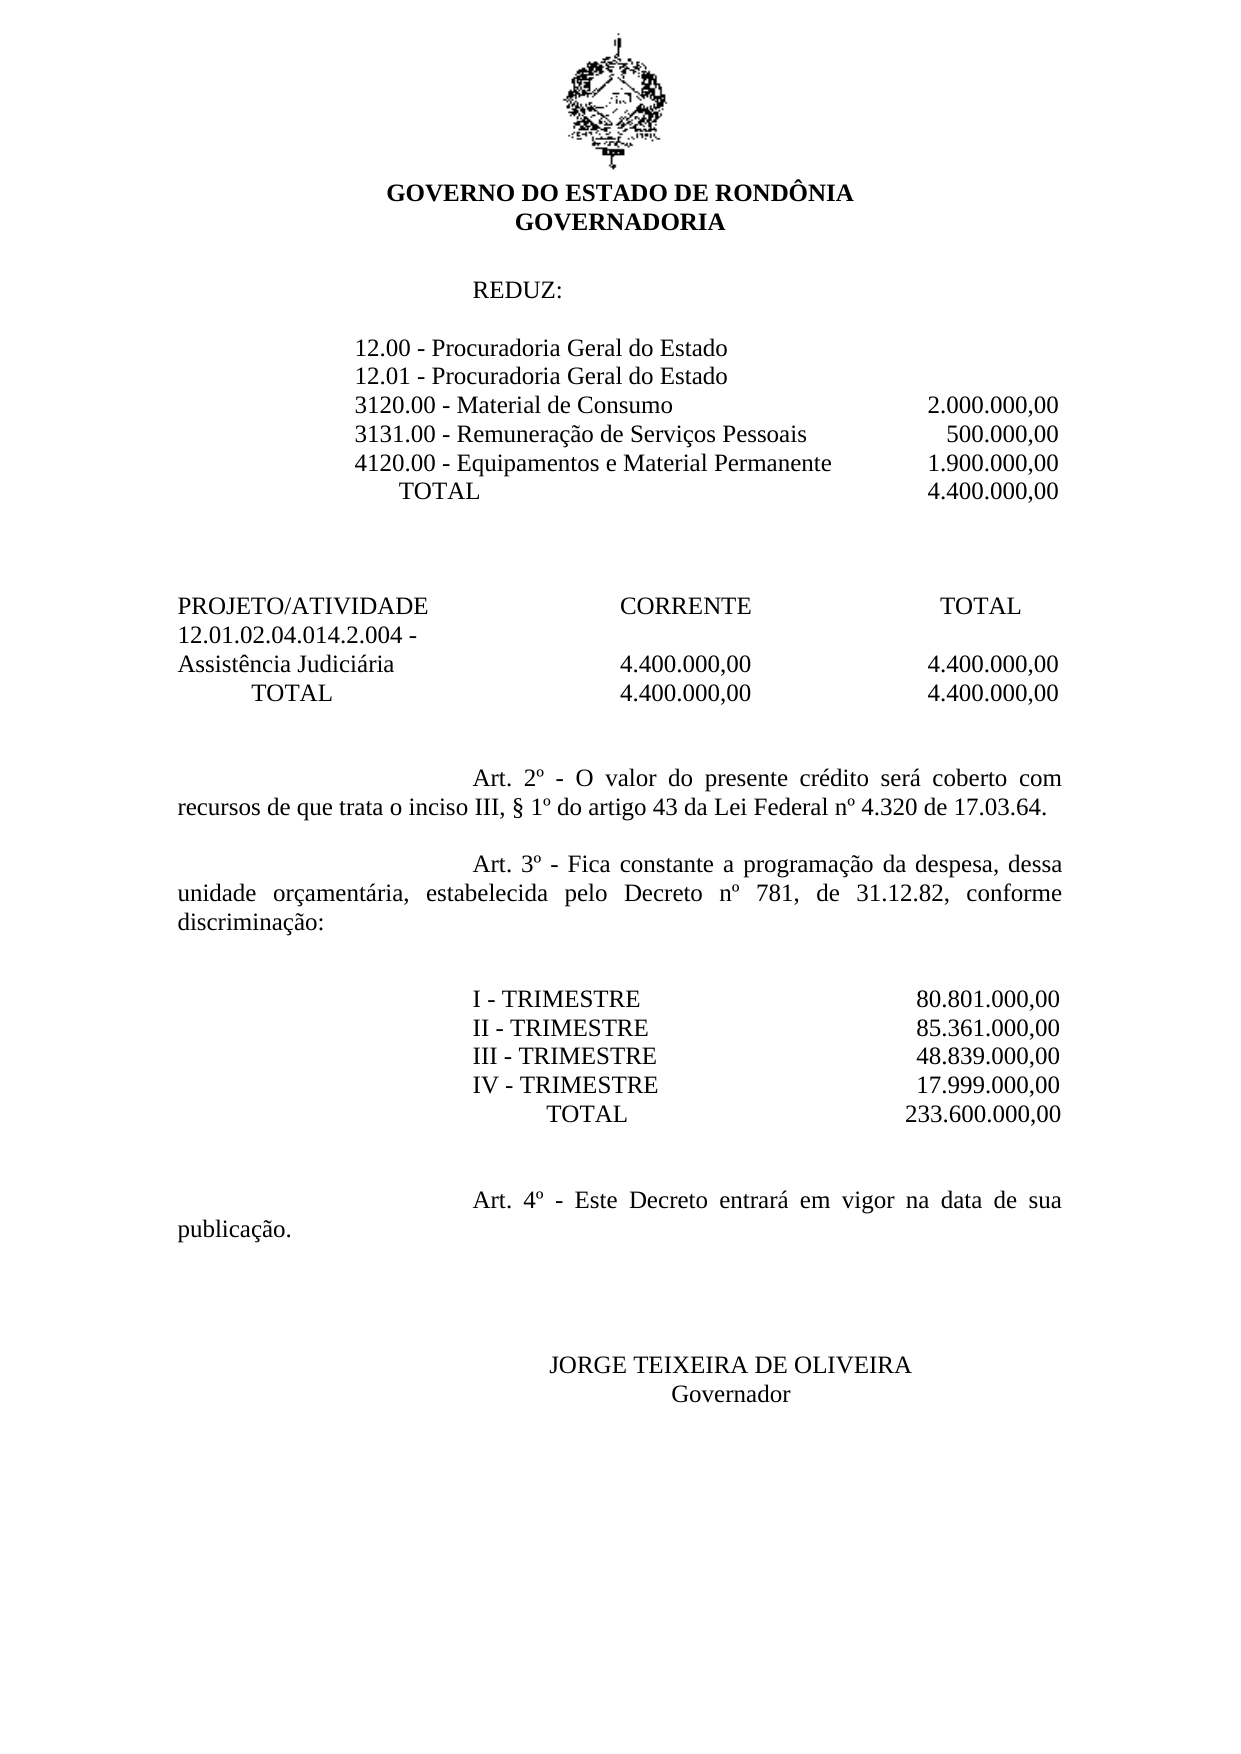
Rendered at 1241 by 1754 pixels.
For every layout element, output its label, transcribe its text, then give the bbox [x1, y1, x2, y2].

text 12.01.02.04.014.2.004 - [177, 620, 1063, 649]
text PROJETO/ATIVIDADE CORRENTE TOTAL [177, 591, 1063, 620]
text 12.00 - Procuradoria Geral do Estado [177, 333, 1063, 361]
text 3131.00 - Remuneração de Serviços Pessoais 500.000,00 [177, 419, 1063, 448]
text Art. 4º - Este Decreto entrará em vigor na data de sua publicação. [177, 1185, 1063, 1243]
text 4120.00 - Equipamentos e Material Permanente 1.900.000,00 [177, 448, 1063, 476]
text Art. 3º - Fica constante a programação da despesa, dessa unidade orçamentária, estabelecida pelo Decreto nº 781, de 31.12.82, conforme discriminação: [177, 849, 1063, 936]
text 3120.00 - Material de Consumo 2.000.000,00 [177, 390, 1063, 419]
text Governador [325, 1379, 1063, 1408]
text JORGE TEIXEIRA DE OLIVEIRA [325, 1350, 1063, 1379]
text Art. 2º - O valor do presente crédito será coberto com recursos de que trata o inciso III, § 1º do artigo 43 da Lei Federal nº 4.320 de 17.03.64. [177, 763, 1063, 821]
text II - TRIMESTRE 85.361.000,00 [177, 1013, 1063, 1041]
text REDUZ: [177, 275, 1063, 304]
text TOTAL 233.600.000,00 [251, 1099, 1063, 1128]
text III - TRIMESTRE 48.839.000,00 [177, 1041, 1063, 1070]
text TOTAL 4.400.000,00 4.400.000,00 [177, 678, 1063, 706]
text Assistência Judiciária 4.400.000,00 4.400.000,00 [177, 649, 1063, 678]
text I - TRIMESTRE 80.801.000,00 [177, 984, 1063, 1013]
text IV - TRIMESTRE 17.999.000,00 [177, 1070, 1063, 1099]
text TOTAL 4.400.000,00 [177, 476, 1063, 505]
text 12.01 - Procuradoria Geral do Estado [177, 361, 1063, 390]
